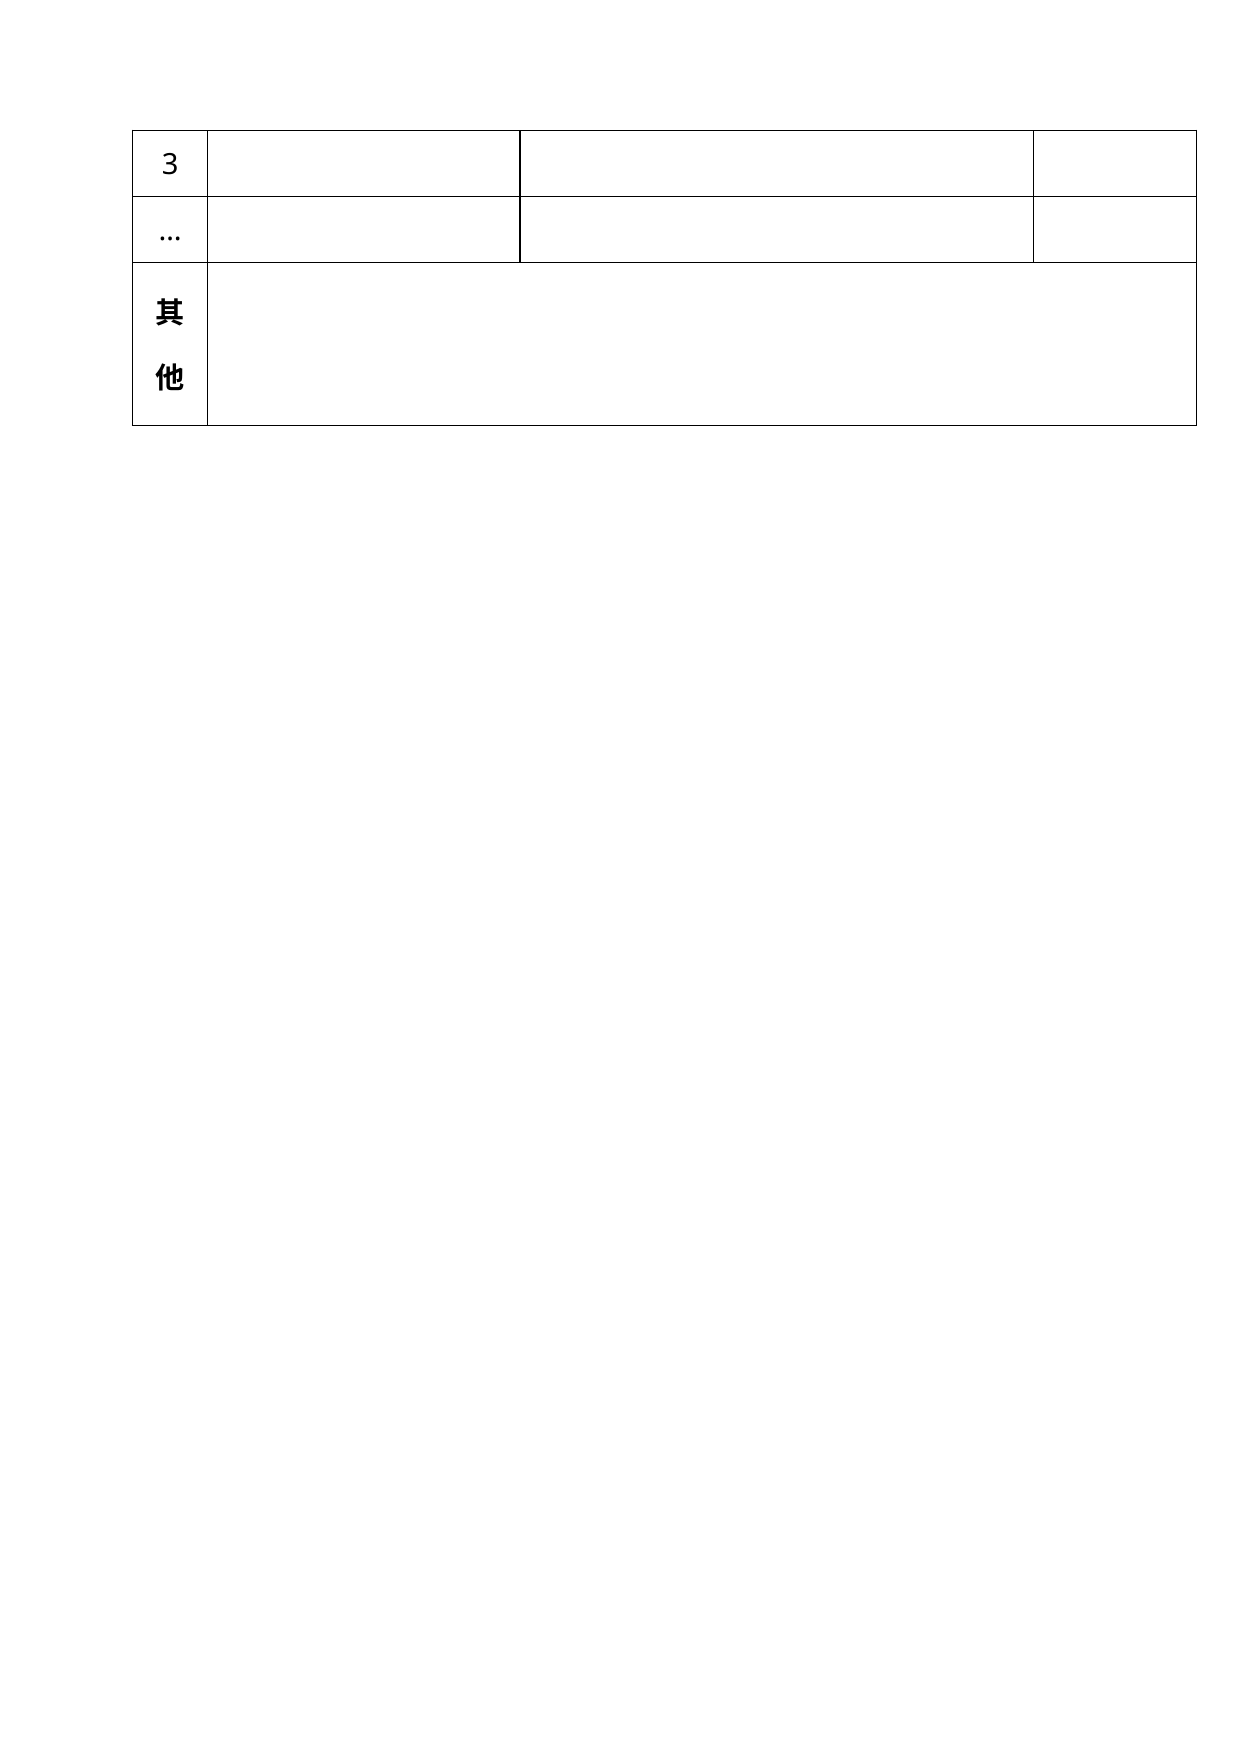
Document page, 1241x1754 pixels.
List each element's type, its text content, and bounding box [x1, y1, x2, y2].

table_cell 其他 [133, 263, 207, 425]
table_cell [208, 197, 519, 262]
table_cell … [133, 197, 207, 262]
table_cell [208, 131, 519, 196]
table_cell [521, 131, 1033, 196]
table_cell [208, 263, 1196, 425]
table_cell [521, 197, 1033, 262]
table_cell [1034, 197, 1196, 262]
table_cell 3 [133, 131, 207, 196]
table_cell [1034, 131, 1196, 196]
